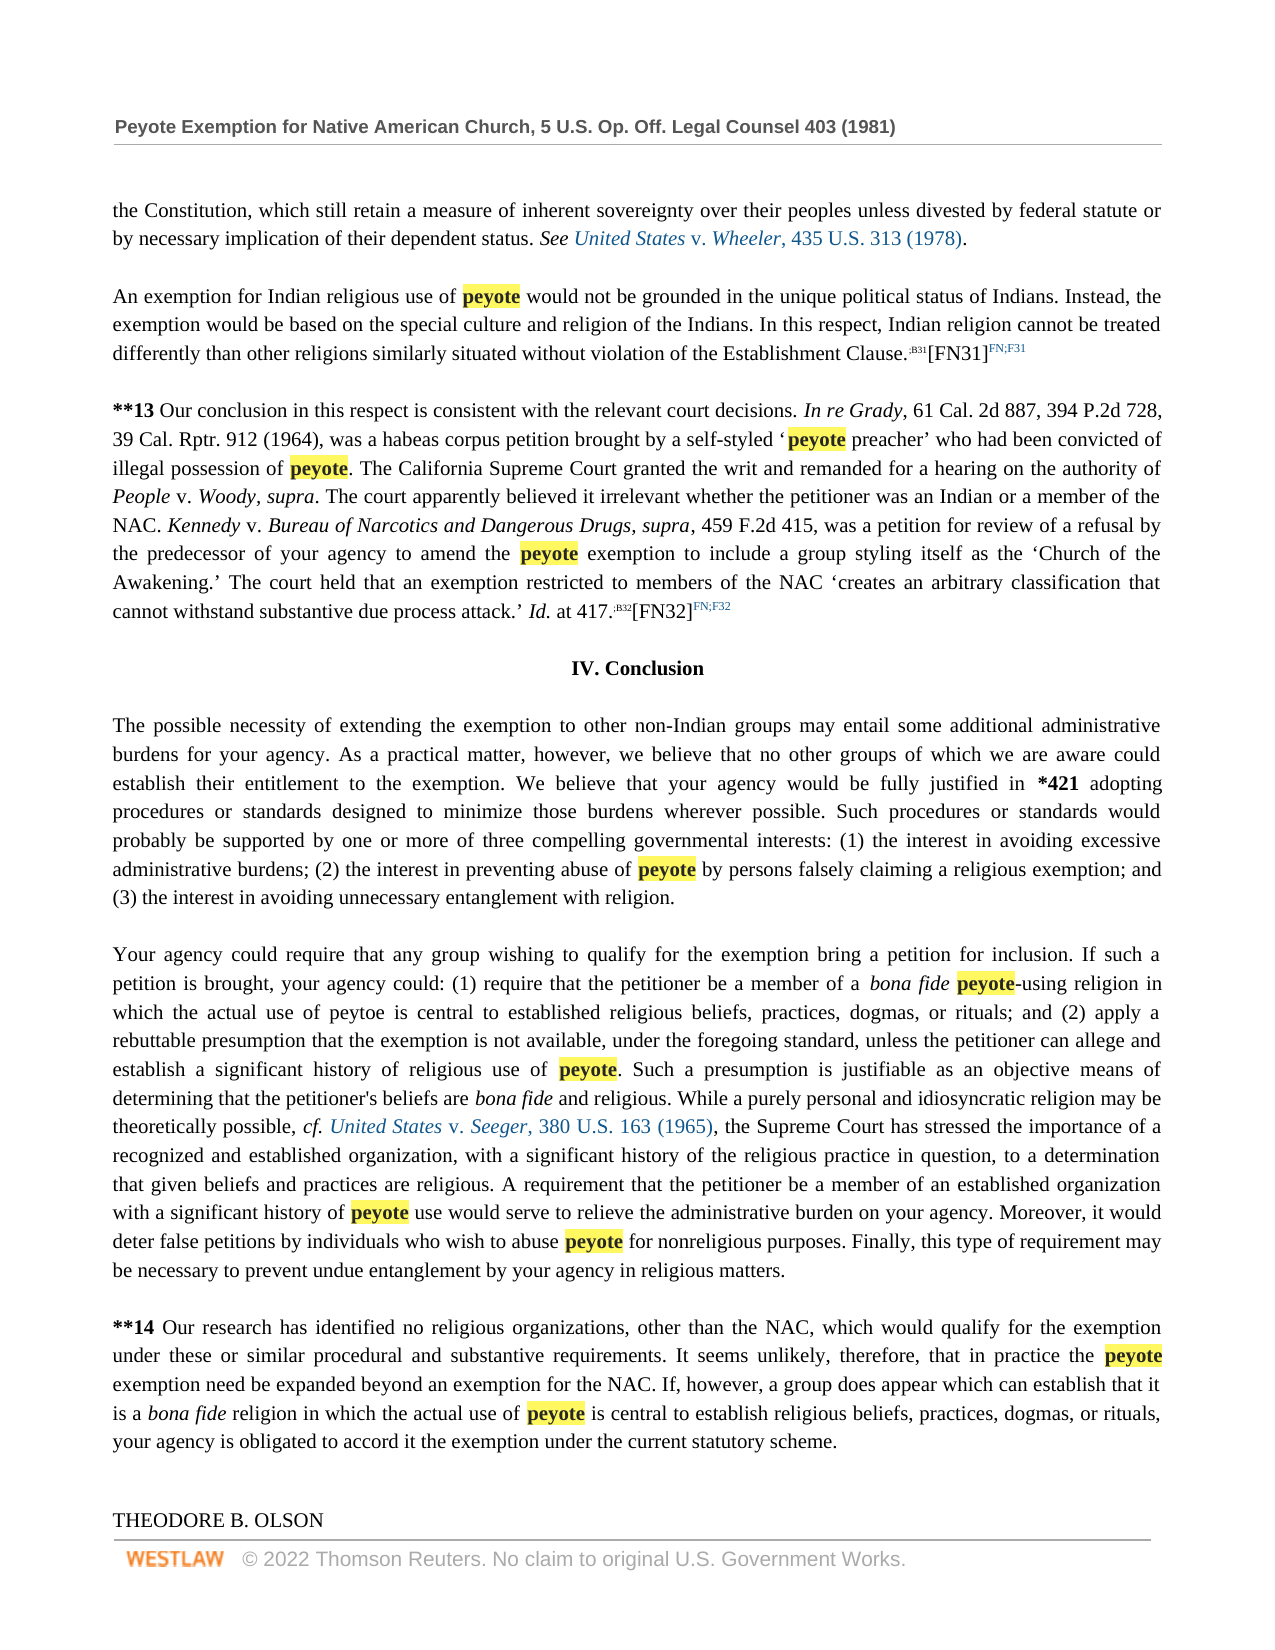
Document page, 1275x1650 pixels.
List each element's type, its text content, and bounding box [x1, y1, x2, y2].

text The possible necessity of extending the exemption to other non-Indian groups may entail some additional administrative burdens for your agency. As a practical matter, however, we believe that no other groups of which we are aware could establish their entitlement to the exemption. We believe that your agency would be fully justified in *421 adopting procedures or standards designed to minimize those burdens wherever possible. Such procedures or standards would probably be supported by one or more of three compelling governmental interests: (1) the interest in avoiding excessive administrative burdens; (2) the interest in preventing abuse of peyote by persons falsely claiming a religious exemption; and (3) the interest in avoiding unnecessary entanglement with religion. [112, 709, 1162, 909]
text An exemption for Indian religious use of peyote would not be grounded in the unique political status of Indians. Instead, the exemption would be based on the special culture and religion of the Indians. In this respect, Indian religion cannot be treated differently than other religions similarly situated without violation of the Establishment Clause.;B31[FN31]FN;F31 [112, 279, 1162, 365]
text IV. Conclusion [112, 651, 1162, 680]
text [112, 193, 1162, 250]
text THEODORE B. OLSON [112, 1503, 1162, 1532]
text **14 Our research has identified no religious organizations, other than the NAC, which would qualify for the exemption under these or similar procedural and substantive requirements. It seems unlikely, therefore, that in practice the peyote exemption need be expanded beyond an exemption for the NAC. If, however, a group does appear which can establish that it is a bona fide religion in which the actual use of peyote is central to establish religious beliefs, practices, dogmas, or rituals, your agency is obligated to accord it the exemption under the current statutory scheme. [112, 1310, 1162, 1453]
picture [114, 1551, 237, 1567]
text Your agency could require that any group wishing to qualify for the exemption bring a petition for inclusion. If such a petition is brought, your agency could: (1) require that the petitioner be a member of a bona fide peyote-using religion in which the actual use of peytoe is central to established religious beliefs, practices, dogmas, or rituals; and (2) apply a rebuttable presumption that the exemption is not available, under the foregoing standard, unless the petitioner can allege and establish a significant history of religious use of peyote. Such a presumption is justifiable as an objective means of determining that the petitioner's beliefs are bona fide and religious. While a purely personal and idiosyncratic religion may be theoretically possible, cf. United States v. Seeger, 380 U.S. 163 (1965), the Supreme Court has stressed the importance of a recognized and established organization, with a significant history of the religious practice in question, to a determination that given beliefs and practices are religious. A requirement that the petitioner be a member of an established organization with a significant history of peyote use would serve to relieve the administrative burden on your agency. Moreover, it would deter false petitions by individuals who wish to abuse peyote for nonreligious purposes. Finally, this type of requirement may be necessary to prevent undue entanglement by your agency in religious matters. [112, 938, 1162, 1282]
text **13 Our conclusion in this respect is consistent with the relevant court decisions. In re Grady, 61 Cal. 2d 887, 394 P.2d 728, 39 Cal. Rptr. 912 (1964), was a habeas corpus petition brought by a self-styled ‘peyote preacher’ who had been convicted of illegal possession of peyote. The California Supreme Court granted the writ and remanded for a hearing on the authority of People v. Woody, supra. The court apparently believed it irrelevant whether the petitioner was an Indian or a member of the NAC. Kennedy v. Bureau of Narcotics and Dangerous Drugs, supra, 459 F.2d 415, was a petition for review of a refusal by the predecessor of your agency to amend the peyote exemption to include a group styling itself as the ‘Church of the Awakening.’ The court held that an exemption restricted to members of the NAC ‘creates an arbitrary classification that cannot withstand substantive due process attack.’ Id. at 417.;B32[FN32]FN;F32 [112, 393, 1162, 623]
